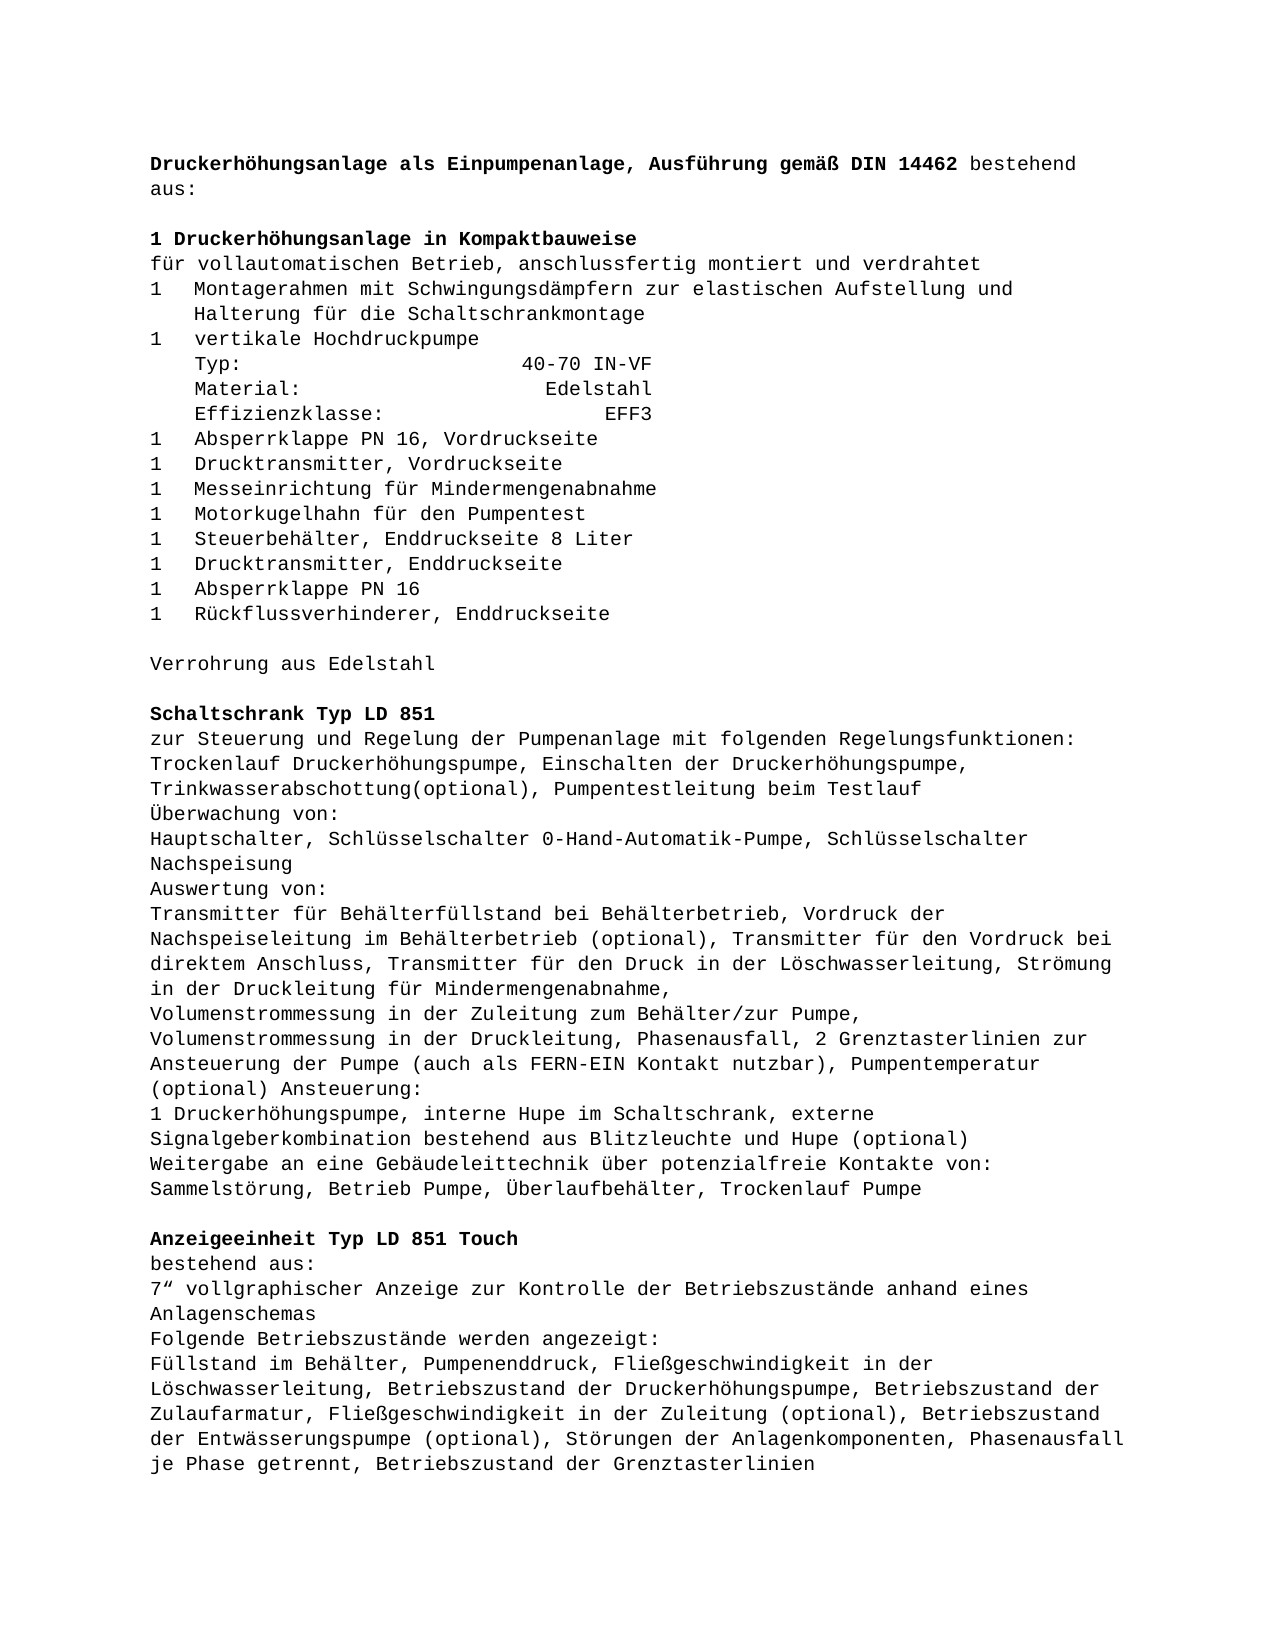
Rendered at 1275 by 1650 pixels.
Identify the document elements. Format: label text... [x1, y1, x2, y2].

text Typ: 40-70 IN-VF [150, 350, 1125, 375]
text 1 Steuerbehälter, Enddruckseite 8 Liter [150, 525, 1125, 550]
text 1 Druckerhöhungsanlage in Kompaktbauweise [150, 225, 1125, 250]
text 1 Rückflussverhinderer, Enddruckseite [150, 600, 1125, 625]
text Effizienzklasse: EFF3 [150, 400, 1125, 425]
text Folgende Betriebszustände werden angezeigt: [150, 1325, 1125, 1350]
text Trockenlauf Druckerhöhungspumpe, Einschalten der Druckerhöhungspumpe, Trinkwasserabschottung(optional), Pumpentestleitung beim Testlauf [150, 750, 1125, 800]
text Hauptschalter, Schlüsselschalter 0-Hand-Automatik-Pumpe, Schlüsselschalter Nachspeisung [150, 825, 1125, 875]
text Volumenstrommessung in der Druckleitung, Phasenausfall, 2 Grenztasterlinien zur Ansteuerung der Pumpe (auch als FERN-EIN Kontakt nutzbar), Pumpentemperatur (optional) Ansteuerung: [150, 1025, 1125, 1100]
text Material: Edelstahl [150, 375, 1125, 400]
text 1 vertikale Hochdruckpumpe [150, 325, 1125, 350]
text Überwachung von: [150, 800, 1125, 825]
text 1 Drucktransmitter, Vordruckseite [150, 450, 1125, 475]
text 1 Messeinrichtung für Mindermengenabnahme [150, 475, 1125, 500]
text 7“ vollgraphischer Anzeige zur Kontrolle der Betriebszustände anhand eines Anlagenschemas [150, 1275, 1125, 1325]
text 1 Montagerahmen mit Schwingungsdämpfern zur elastischen Aufstellung und Halterung für die Schaltschrankmontage [150, 275, 1125, 325]
text 1 Absperrklappe PN 16 [150, 575, 1125, 600]
text Verrohrung aus Edelstahl [150, 650, 1125, 675]
text bestehend aus: [150, 1250, 1125, 1275]
text Anzeigeeinheit Typ LD 851 Touch [150, 1225, 1125, 1250]
text Volumenstrommessung in der Zuleitung zum Behälter/zur Pumpe, [150, 1000, 1125, 1025]
text Schaltschrank Typ LD 851 [150, 700, 1125, 725]
text 1 Motorkugelhahn für den Pumpentest [150, 500, 1125, 525]
text Transmitter für Behälterfüllstand bei Behälterbetrieb, Vordruck der Nachspeiseleitung im Behälterbetrieb (optional), Transmitter für den Vordruck bei direktem Anschluss, Transmitter für den Druck in der Löschwasserleitung, Strömung in der Druckleitung für Mindermengenabnahme, [150, 900, 1125, 1000]
text zur Steuerung und Regelung der Pumpenanlage mit folgenden Regelungsfunktionen: [150, 725, 1125, 750]
text für vollautomatischen Betrieb, anschlussfertig montiert und verdrahtet [150, 250, 1125, 275]
text Druckerhöhungsanlage als Einpumpenanlage, Ausführung gemäß DIN 14462 bestehend aus: [150, 150, 1125, 200]
text Füllstand im Behälter, Pumpenenddruck, Fließgeschwindigkeit in der Löschwasserleitung, Betriebszustand der Druckerhöhungspumpe, Betriebszustand der Zulaufarmatur, Fließgeschwindigkeit in der Zuleitung (optional), Betriebszustand der Entwässerungspumpe (optional), Störungen der Anlagenkomponenten, Phasenausfall je Phase getrennt, Betriebszustand der Grenztasterlinien [150, 1350, 1125, 1475]
text 1 Absperrklappe PN 16, Vordruckseite [150, 425, 1125, 450]
text Weitergabe an eine Gebäudeleittechnik über potenzialfreie Kontakte von: Sammelstörung, Betrieb Pumpe, Überlaufbehälter, Trockenlauf Pumpe [150, 1150, 1125, 1200]
text 1 Drucktransmitter, Enddruckseite [150, 550, 1125, 575]
text 1 Druckerhöhungspumpe, interne Hupe im Schaltschrank, externe Signalgeberkombination bestehend aus Blitzleuchte und Hupe (optional) [150, 1100, 1125, 1150]
text Auswertung von: [150, 875, 1125, 900]
